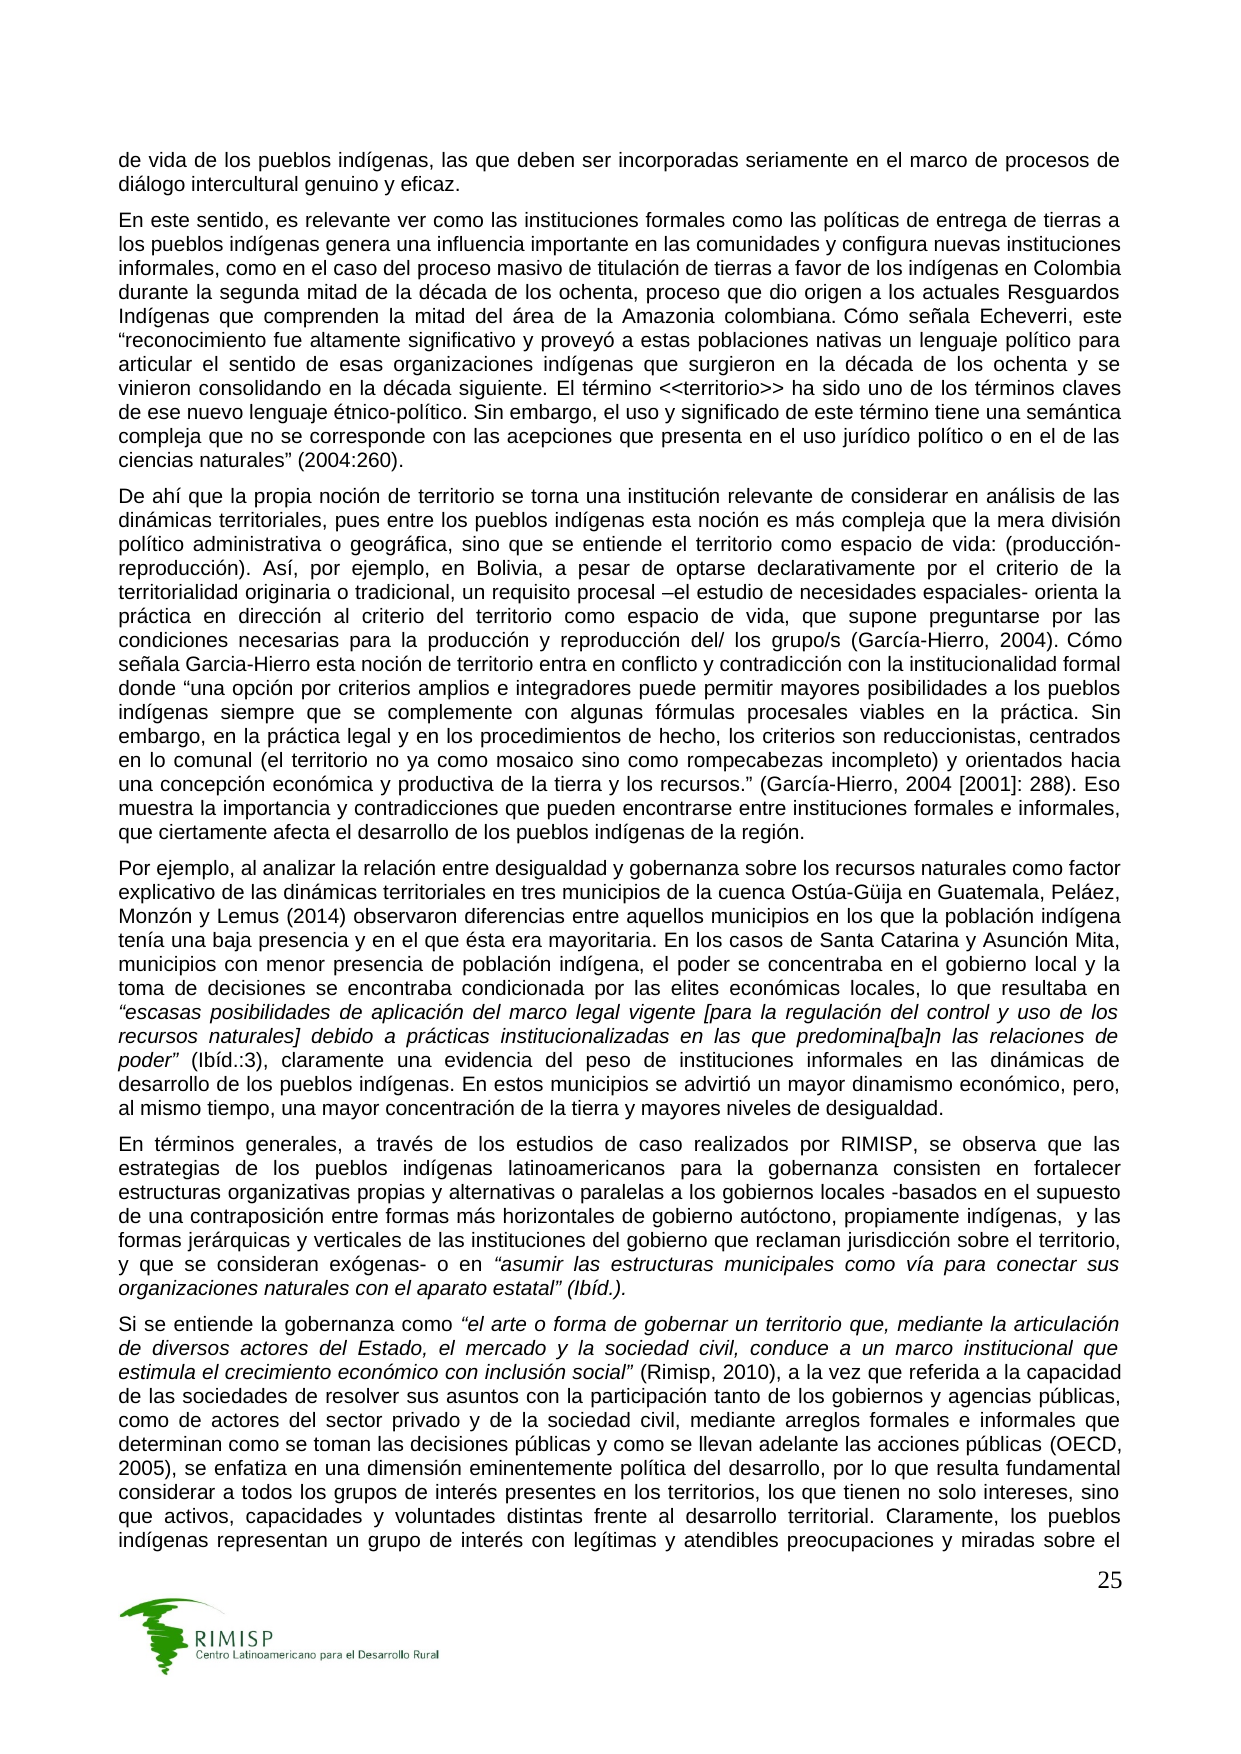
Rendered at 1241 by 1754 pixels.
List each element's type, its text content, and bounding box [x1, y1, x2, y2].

text Por ejemplo, al analizar la relación entre desigualdad y gobernanza sobre los recursos naturales como factor explicativo de las dinámicas territoriales en tres municipios de la cuenca Ostúa-Güija en Guatemala, Peláez, Monzón y Lemus (2014) observaron diferencias entre aquellos municipios en los que la población indígena tenía una baja presencia y en el que ésta era mayoritaria. En los casos de Santa Catarina y Asunción Mita, municipios con menor presencia de población indígena, el poder se concentraba en el gobierno local y la toma de decisiones se encontraba condicionada por las elites económicas locales, lo que resultaba en “escasas posibilidades de aplicación del marco legal vigente [para la regulación del control y uso de los recursos naturales] debido a prácticas institucionalizadas en las que predomina[ba]n las relaciones de poder” (Ibíd.:3), claramente una evidencia del peso de instituciones informales en las dinámicas de desarrollo de los pueblos indígenas. En estos municipios se advirtió un mayor dinamismo económico, pero, al mismo tiempo, una mayor concentración de la tierra y mayores niveles de desigualdad. [118, 856, 1122, 1119]
picture [118, 1593, 441, 1681]
text En este sentido, es relevante ver como las instituciones formales como las políticas de entrega de tierras a los pueblos indígenas genera una influencia importante en las comunidades y configura nuevas instituciones informales, como en el caso del proceso masivo de titulación de tierras a favor de los indígenas en Colombia durante la segunda mitad de la década de los ochenta, proceso que dio origen a los actuales Resguardos Indígenas que comprenden la mitad del área de la Amazonia colombiana. Cómo señala Echeverri, este “reconocimiento fue altamente significativo y proveyó a estas poblaciones nativas un lenguaje político para articular el sentido de esas organizaciones indígenas que surgieron en la década de los ochenta y se vinieron consolidando en la década siguiente. El término <<territorio>> ha sido uno de los términos claves de ese nuevo lenguaje étnico-político. Sin embargo, el uso y significado de este término tiene una semántica compleja que no se corresponde con las acepciones que presenta en el uso jurídico político o en el de las ciencias naturales” (2004:260). [118, 376, 1122, 472]
text De ahí que la propia noción de territorio se torna una institución relevante de considerar en análisis de las dinámicas territoriales, pues entre los pueblos indígenas esta noción es más compleja que la mera división político administrativa o geográfica, sino que se entiende el territorio como espacio de vida: (producción-reproducción). Así, por ejemplo, en Bolivia, a pesar de optarse declarativamente por el criterio de la territorialidad originaria o tradicional, un requisito procesal –el estudio de necesidades espaciales- orienta la práctica en dirección al criterio del territorio como espacio de vida, que supone preguntarse por las condiciones necesarias para la producción y reproducción del/ los grupo/s (García-Hierro, 2004). Cómo señala Garcia-Hierro esta noción de territorio entra en conflicto y contradicción con la institucionalidad formal donde “una opción por criterios amplios e integradores puede permitir mayores posibilidades a los pueblos indígenas siempre que se complemente con algunas fórmulas procesales viables en la práctica. Sin embargo, en la práctica legal y en los procedimientos de hecho, los criterios son reduccionistas, centrados en lo comunal (el territorio no ya como mosaico sino como rompecabezas incompleto) y orientados hacia una concepción económica y productiva de la tierra y los recursos.” (García-Hierro, 2004 [2001]: 288). Eso muestra la importancia y contradicciones que pueden encontrarse entre instituciones formales e informales, que ciertamente afecta el desarrollo de los pueblos indígenas de la región. [118, 484, 1122, 843]
text En este sentido, es relevante ver como las instituciones formales como las políticas de entrega de tierras a los pueblos indígenas genera una influencia importante en las comunidades y configura nuevas instituciones informales, como en el caso del proceso masivo de titulación de tierras a favor de los indígenas en Colombia durante la segunda mitad de la década de los ochenta, proceso que dio origen a los actuales Resguardos Indígenas que comprenden la mitad del área de la Amazonia colombiana. Cómo señala Echeverri, este “reconocimiento fue altamente significativo y proveyó a estas poblaciones nativas un lenguaje político para articular el sentido de esas organizaciones indígenas que surgieron en la década de los ochenta y se vinieron consolidando en la década siguiente. El término <<territorio>> ha sido uno de los términos claves de ese nuevo lenguaje étnico-político. Sin embargo, el uso y significado de este término tiene una semántica compleja que no se corresponde con las acepciones que presenta en el uso jurídico político o en el de las ciencias naturales” (2004:260). [118, 208, 1122, 328]
text En términos generales, a través de los estudios de caso realizados por RIMISP, se observa que las estrategias de los pueblos indígenas latinoamericanos para la gobernanza consisten en fortalecer estructuras organizativas propias y alternativas o paralelas a los gobiernos locales -basados en el supuesto de una contraposición entre formas más horizontales de gobierno autóctono, propiamente indígenas, y las formas jerárquicas y verticales de las instituciones del gobierno que reclaman jurisdicción sobre el territorio, y que se consideran exógenas- o en “asumir las estructuras municipales como vía para conectar sus organizaciones naturales con el aparato estatal” (Ibíd.). [118, 1132, 1122, 1300]
